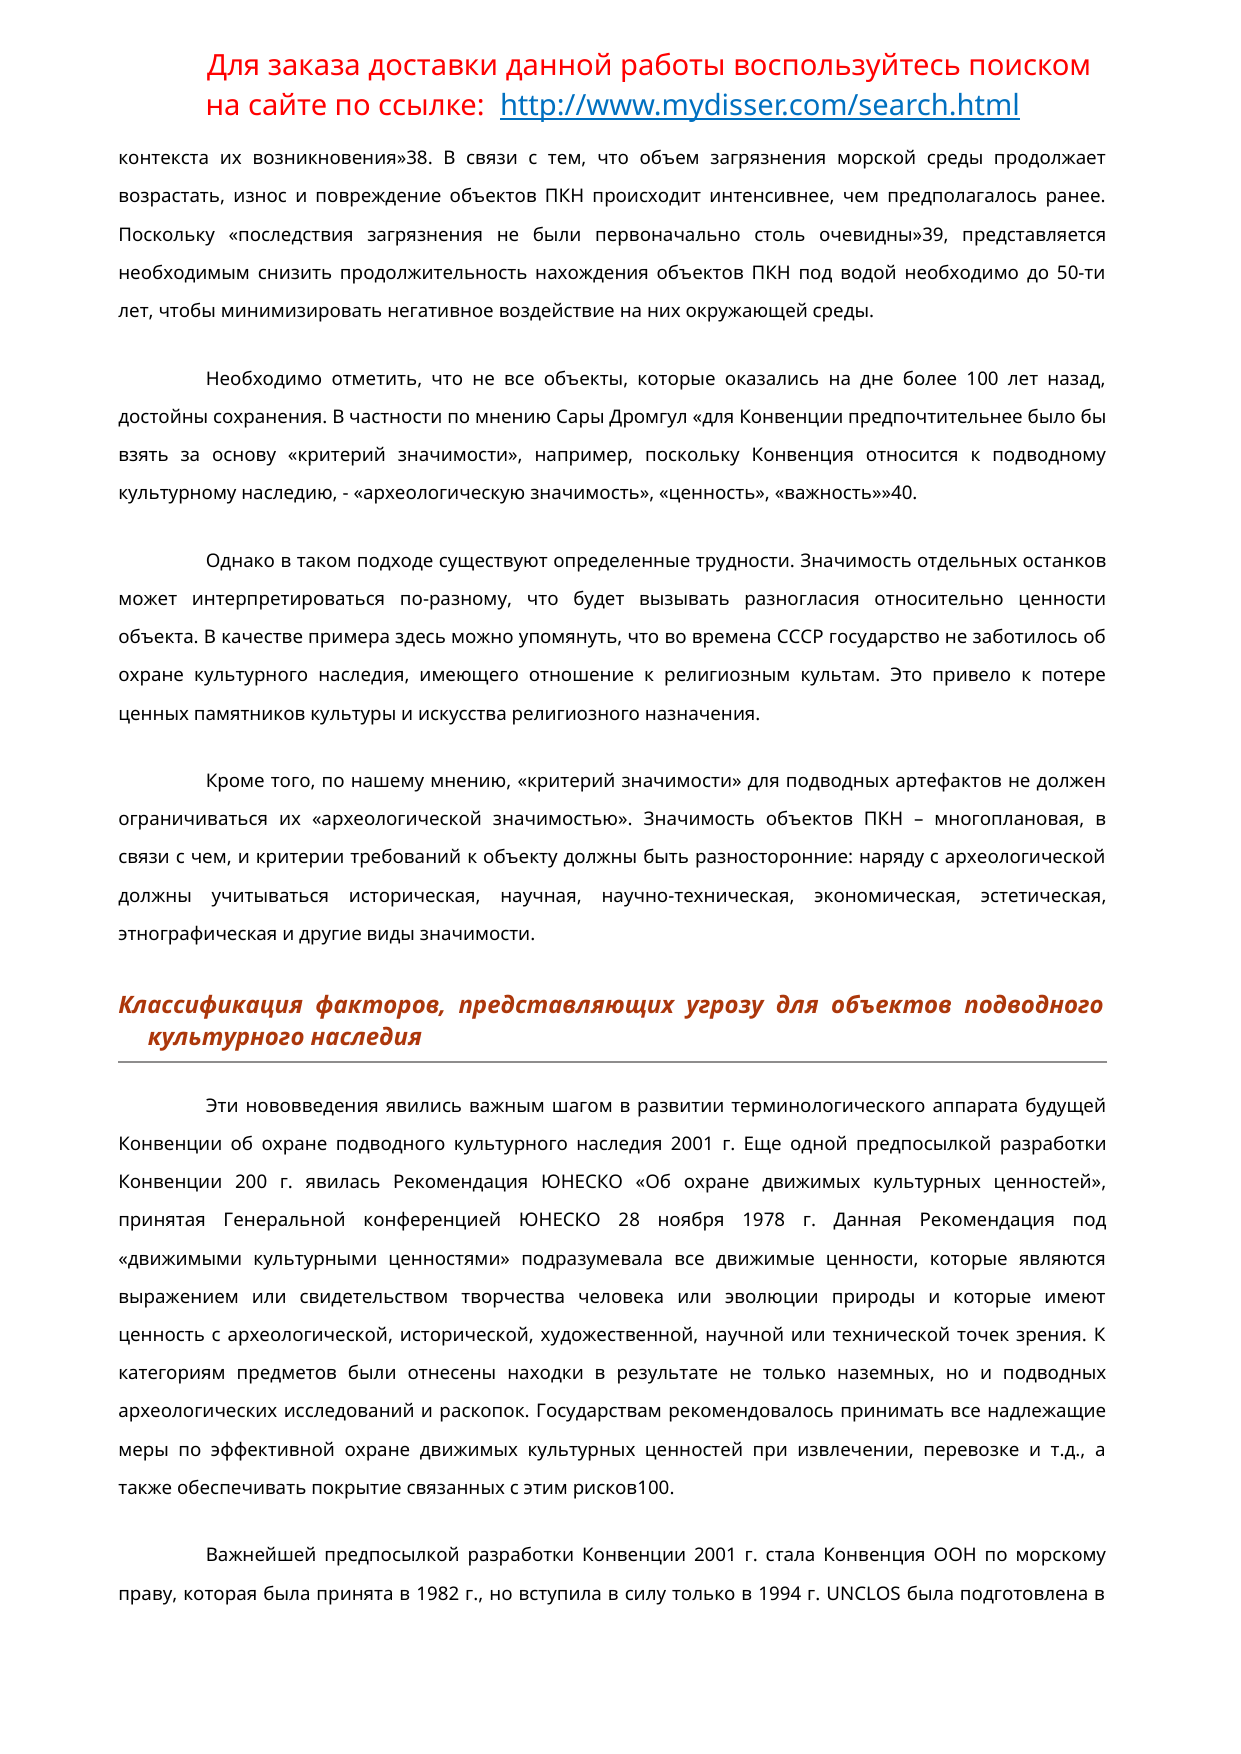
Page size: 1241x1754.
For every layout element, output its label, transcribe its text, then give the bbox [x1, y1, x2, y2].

text Однако в таком подходе существуют определенные трудности. Значимость отдельных останков может интерпретироваться по-разному, что будет вызывать разногласия относительно ценности объекта. В качестве примера здесь можно упомянуть, что во времена СССР государство не заботилось об охране культурного наследия, имеющего отношение к религиозным культам. Это привело к потере ценных памятников культуры и искусства религиозного назначения. [118, 547, 1107, 725]
text Эти нововведения явились важным шагом в развитии терминологического аппарата будущей Конвенции об охране подводного культурного наследия 2001 г. Еще одной предпосылкой разработки Конвенции 200 г. явилась Рекомендация ЮНЕСКО «Об охране движимых культурных ценностей», принятая Генеральной конференцией ЮНЕСКО 28 ноября 1978 г. Данная Рекомендация под «движимыми культурными ценностями» подразумевала все движимые ценности, которые являются выражением или свидетельством творчества человека или эволюции природы и которые имеют ценность с археологической, исторической, художественной, научной или технической точек зрения. К категориям предметов были отнесены находки в результате не только наземных, но и подводных археологических исследований и раскопок. Государствам рекомендовалось принимать все надлежащие меры по эффективной охране движимых культурных ценностей при извлечении, перевозке и т.д., а также обеспечивать покрытие связанных с этим рисков100. [118, 1092, 1107, 1500]
text Необходимо отметить, что не все объекты, которые оказались на дне более 100 лет назад, достойны сохранения. В частности по мнению Сары Дромгул «для Конвенции предпочтительнее было бы взять за основу «критерий значимости», например, поскольку Конвенция относится к подводному культурному наследию, - «археологическую значимость», «ценность», «важность»»40. [118, 365, 1107, 505]
subtitle Классификация факторов, представляющих угрозу для объектов подводного культурного наследия [118, 988, 1107, 1061]
text Кроме того, по нашему мнению, «критерий значимости» для подводных артефактов не должен ограничиваться их «археологической значимостью». Значимость объектов ПКН – многоплановая, в связи с чем, и критерии требований к объекту должны быть разносторонние: наряду с археологической должны учитываться историческая, научная, научно-техническая, экономическая, эстетическая, этнографическая и другие виды значимости. [118, 767, 1107, 946]
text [118, 144, 1107, 323]
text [118, 1542, 1107, 1605]
